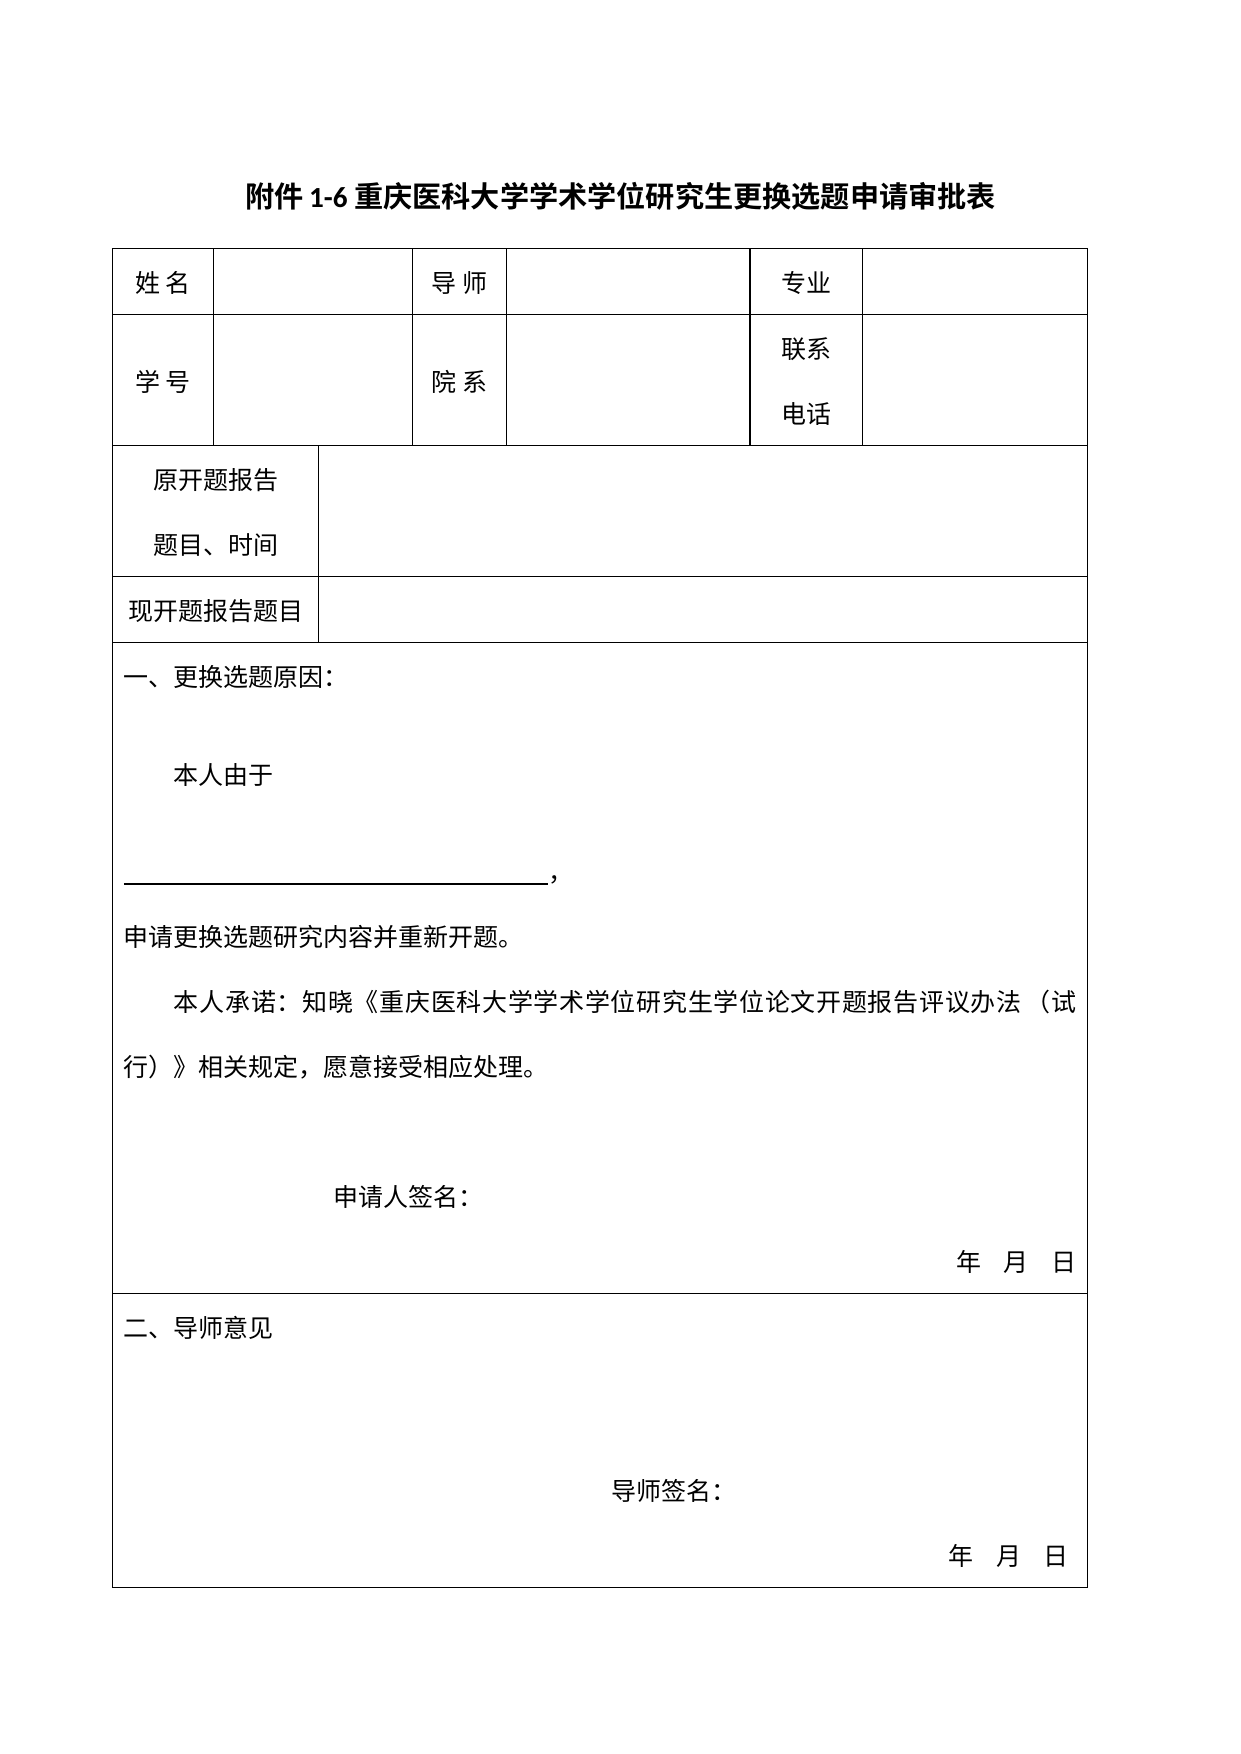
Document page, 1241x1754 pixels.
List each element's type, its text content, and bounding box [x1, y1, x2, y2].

table_header 导 师 [413, 249, 506, 314]
table_cell 联系 电话 [751, 315, 862, 445]
table_cell [319, 577, 1087, 642]
table_header 专业 [751, 249, 862, 314]
table_cell 原开题报告 题目、时间 [113, 446, 318, 576]
table_cell 院 系 [413, 315, 506, 445]
table_header [863, 249, 1087, 314]
table_header [214, 249, 412, 314]
table_cell 二、导师意见 导师签名： 年 月 日 [113, 1294, 1087, 1587]
table_cell 学 号 [113, 315, 213, 445]
table_cell [319, 446, 1087, 576]
table_cell 现开题报告题目 [113, 577, 318, 642]
table_cell [507, 315, 749, 445]
table_cell 一、更换选题原因： 本人由于 ， 申请更换选题研究内容并重新开题。 本人承诺：知晓《重庆医科大学学术学位研究生学位论文开题报告评议办法（试行）》相关规定，愿意接受相应处理。 申请人签名： 年 月 日 [113, 643, 1087, 1293]
table_header 姓 名 [113, 249, 213, 314]
table_cell [214, 315, 412, 445]
table_cell [863, 315, 1087, 445]
table_header [507, 249, 749, 314]
text 附件1-6 重庆医科大学学术学位研究生更换选题申请审批表 [112, 162, 1128, 227]
